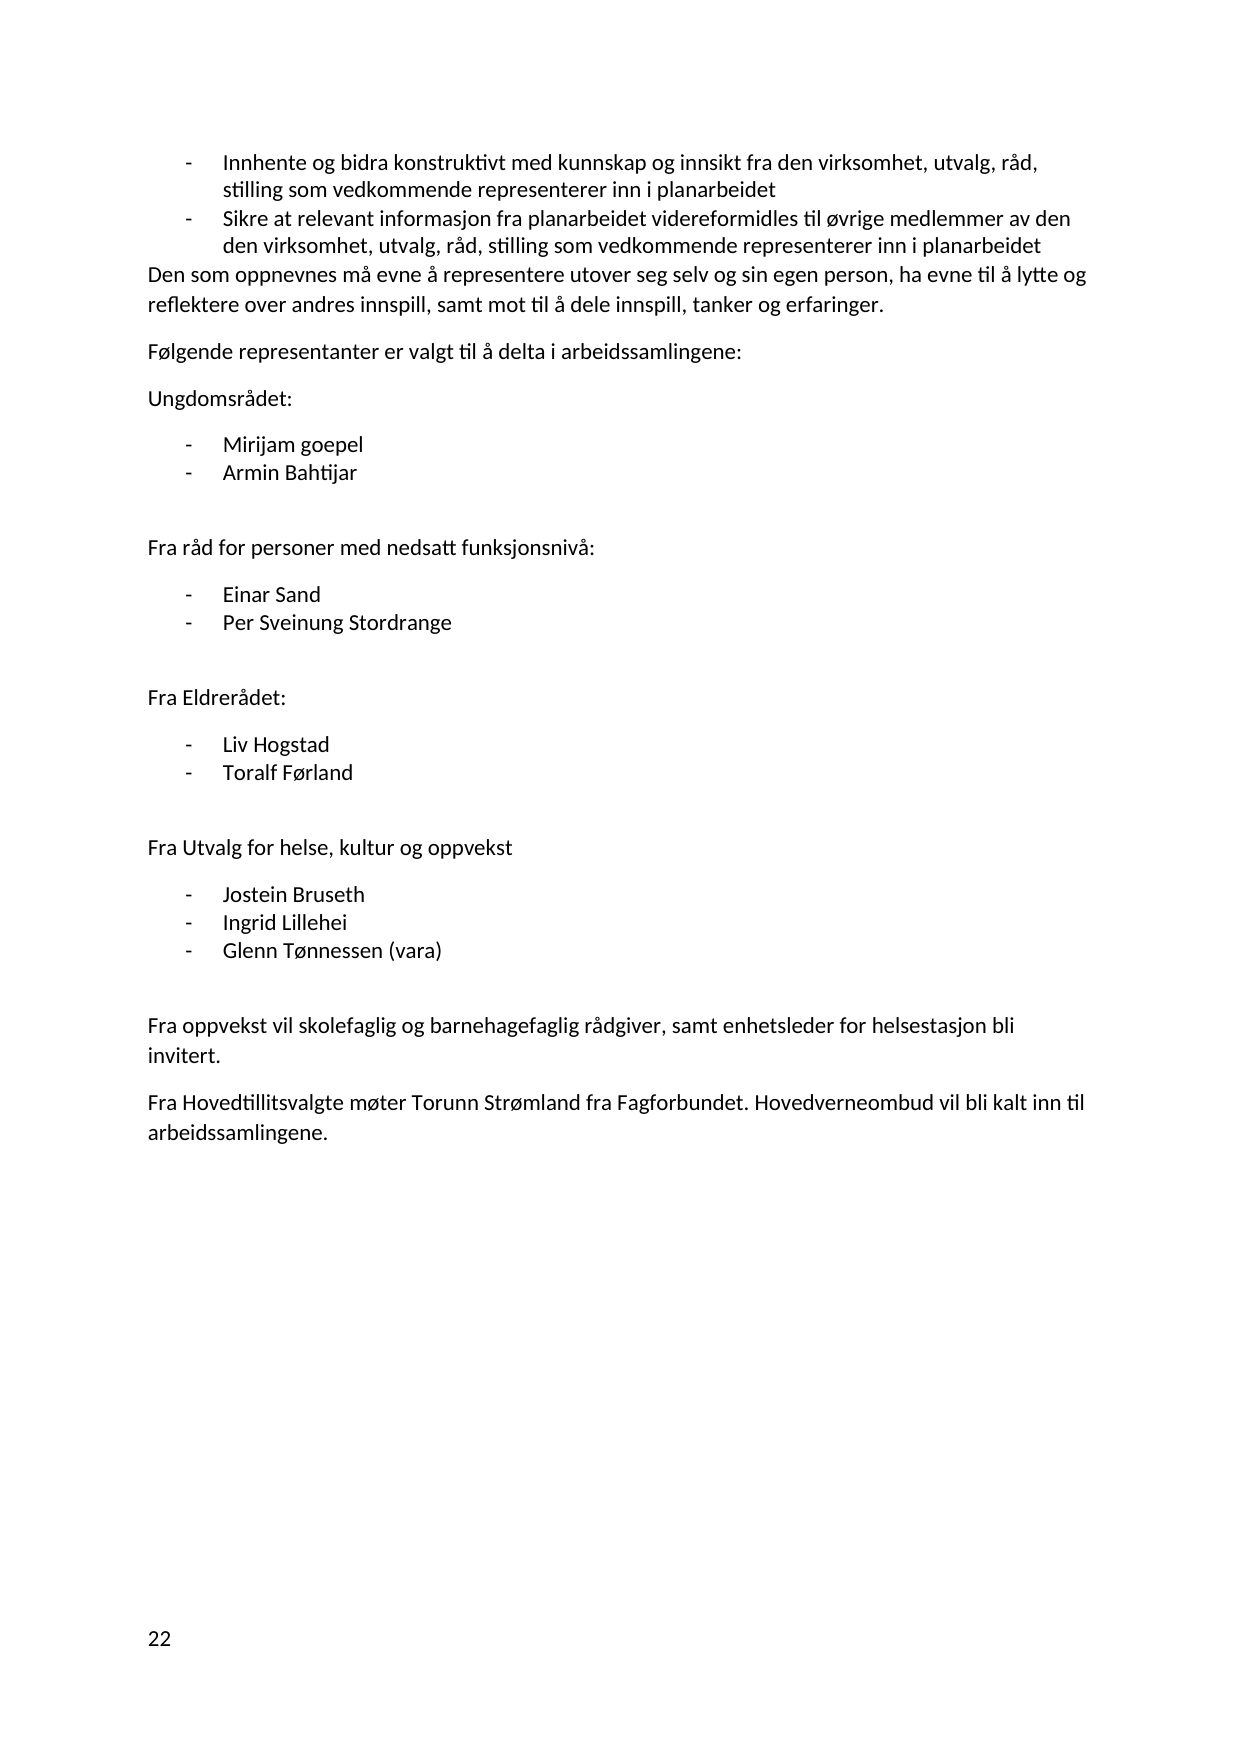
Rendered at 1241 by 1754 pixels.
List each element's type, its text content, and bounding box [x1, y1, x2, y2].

text Den som oppnevnes må evne å representere utover seg selv og sin egen person, ha evne til å lytte og reflektere over andres innspill, samt mot til å dele innspill, tanker og erfaringer. [148, 260, 1093, 318]
list Einar Sand [185, 580, 1093, 608]
list Ingrid Lillehei [185, 908, 1093, 936]
text Fra oppvekst vil skolefaglig og barnehagefaglig rådgiver, samt enhetsleder for helsestasjon bli invitert. [148, 1011, 1093, 1069]
text Fra Eldrerådet: [148, 683, 1093, 711]
list Liv Hogstad [185, 730, 1093, 758]
text Fra råd for personer med nedsatt funksjonsnivå: [148, 533, 1093, 561]
text Følgende representanter er valgt til å delta i arbeidssamlingene: [148, 337, 1093, 365]
list Jostein Bruseth [185, 880, 1093, 908]
text Fra Hovedtillitsvalgte møter Torunn Strømland fra Fagforbundet. Hovedverneombud vil bli kalt inn til arbeidssamlingene. [148, 1088, 1093, 1146]
list Sikre at relevant informasjon fra planarbeidet videreformidles til øvrige medlemmer av den den virksomhet, utvalg, råd, stilling som vedkommende representerer inn i planarbeidet [185, 204, 1093, 260]
list Glenn Tønnessen (vara) [185, 936, 1093, 964]
list Innhente og bidra konstruktivt med kunnskap og innsikt fra den virksomhet, utvalg, råd, stilling som vedkommende representerer inn i planarbeidet [185, 148, 1093, 204]
text Fra Utvalg for helse, kultur og oppvekst [148, 833, 1093, 861]
text Ungdomsrådet: [148, 384, 1093, 412]
list Per Sveinung Stordrange [185, 608, 1093, 636]
list Toralf Førland [185, 758, 1093, 786]
list Armin Bahtijar [185, 458, 1093, 487]
list Mirijam goepel [185, 431, 1093, 458]
